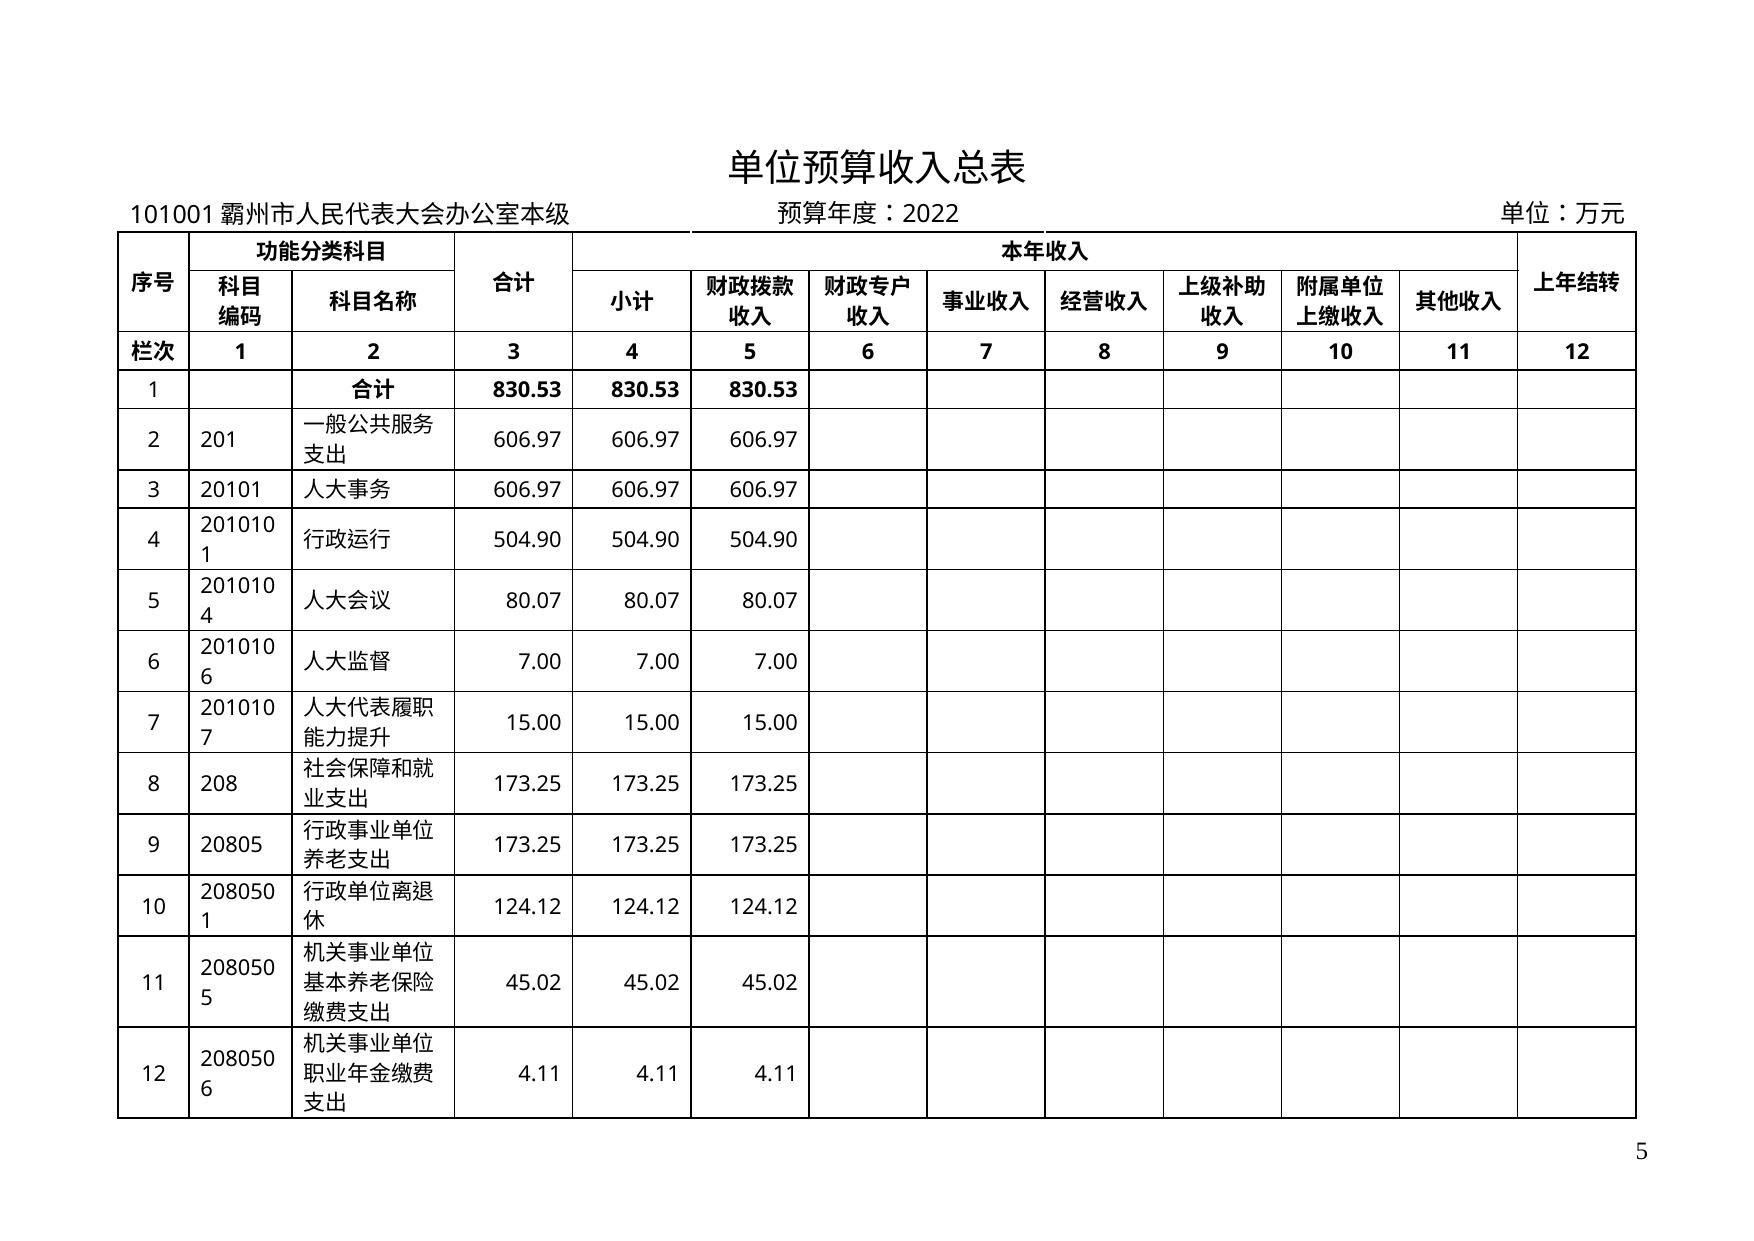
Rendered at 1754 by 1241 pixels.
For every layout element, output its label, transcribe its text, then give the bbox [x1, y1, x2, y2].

table_cell [1046, 371, 1163, 408]
table_cell [1164, 409, 1281, 469]
table_cell 45.02 [573, 937, 690, 1026]
table_cell 附属单位上缴收入 [1282, 271, 1399, 331]
table_cell [1282, 509, 1399, 568]
table_cell [1164, 570, 1281, 629]
table_cell 2080505 [190, 937, 291, 1026]
table_cell [928, 937, 1044, 1026]
table_cell [1046, 570, 1163, 629]
table_cell [1400, 371, 1517, 408]
table_cell [1518, 815, 1635, 874]
table_cell 606.97 [573, 409, 690, 469]
table_cell 173.25 [692, 753, 808, 813]
table_cell 208 [190, 753, 291, 813]
table_cell [810, 937, 926, 1026]
table_cell 小计 [573, 271, 690, 331]
table_cell [1518, 509, 1635, 568]
table_cell 1 [190, 332, 291, 369]
table_cell [1164, 937, 1281, 1026]
table_cell [190, 371, 291, 408]
table_cell 606.97 [455, 409, 572, 469]
table_cell 7.00 [573, 631, 690, 691]
table_cell 504.90 [692, 509, 808, 568]
table_cell 4.11 [573, 1028, 690, 1117]
table_header 单位：万元 [1046, 195, 1635, 231]
table_cell [1400, 753, 1517, 813]
table_cell 3 [455, 332, 572, 369]
table_cell [1518, 570, 1635, 629]
table_cell 173.25 [573, 753, 690, 813]
table_cell [928, 371, 1044, 408]
table_cell 5 [692, 332, 808, 369]
table_cell 7.00 [692, 631, 808, 691]
table_cell 8 [119, 753, 188, 813]
table_cell 504.90 [455, 509, 572, 568]
table_cell [810, 692, 926, 752]
table_cell 4 [119, 509, 188, 568]
table_cell 830.53 [455, 371, 572, 408]
table_cell 6 [810, 332, 926, 369]
table_cell [1046, 631, 1163, 691]
table_cell 1 [119, 371, 188, 408]
table_cell 2010107 [190, 692, 291, 752]
table_cell 7 [119, 692, 188, 752]
table_cell [1282, 753, 1399, 813]
table_cell 8 [1046, 332, 1163, 369]
table_cell 173.25 [692, 815, 808, 874]
table_cell 830.53 [692, 371, 808, 408]
table_cell 2010104 [190, 570, 291, 629]
table_cell [810, 631, 926, 691]
table_cell 11 [1400, 332, 1517, 369]
table_cell [1400, 471, 1517, 507]
table_cell 12 [119, 1028, 188, 1117]
table_cell [1518, 631, 1635, 691]
table_cell [1400, 409, 1517, 469]
table_cell [810, 509, 926, 568]
table_cell [928, 692, 1044, 752]
table_cell 10 [1282, 332, 1399, 369]
table_cell 15.00 [692, 692, 808, 752]
table_cell 其他收入 [1400, 271, 1517, 331]
table_cell [810, 471, 926, 507]
table_cell [1164, 509, 1281, 568]
table_cell [928, 753, 1044, 813]
table_cell 社会保障和就业支出 [293, 753, 454, 813]
table_cell 合计 [455, 233, 572, 331]
table_cell [1046, 692, 1163, 752]
table_cell [1046, 753, 1163, 813]
table_cell 80.07 [573, 570, 690, 629]
table_cell [1282, 937, 1399, 1026]
table_cell [1282, 371, 1399, 408]
table_cell 45.02 [692, 937, 808, 1026]
table_cell 12 [1518, 332, 1635, 369]
table_cell 20805 [190, 815, 291, 874]
table_cell 2080501 [190, 876, 291, 935]
table_cell 上级补助收入 [1164, 271, 1281, 331]
table_cell [1046, 937, 1163, 1026]
table_cell [1164, 876, 1281, 935]
table_cell 504.90 [573, 509, 690, 568]
table_cell 机关事业单位基本养老保险缴费支出 [293, 937, 454, 1026]
table_cell 606.97 [573, 471, 690, 507]
table_cell 173.25 [455, 815, 572, 874]
table_cell 人大代表履职能力提升 [293, 692, 454, 752]
table_cell [1164, 815, 1281, 874]
table_cell [1046, 509, 1163, 568]
table_cell 科目 编码 [190, 271, 291, 331]
table_cell 上年结转 [1518, 233, 1635, 331]
table_cell [928, 815, 1044, 874]
table_cell 4 [573, 332, 690, 369]
table_cell [810, 1028, 926, 1117]
table_cell 830.53 [573, 371, 690, 408]
table_cell 10 [119, 876, 188, 935]
table_cell 9 [119, 815, 188, 874]
table_cell 人大监督 [293, 631, 454, 691]
table_cell 124.12 [573, 876, 690, 935]
table_cell 173.25 [573, 815, 690, 874]
table_cell [1400, 509, 1517, 568]
table_cell [1518, 1028, 1635, 1117]
table_cell 3 [119, 471, 188, 507]
table_cell [1046, 409, 1163, 469]
table_cell 6 [119, 631, 188, 691]
table_cell 80.07 [455, 570, 572, 629]
table_cell 一般公共服务支出 [293, 409, 454, 469]
table_cell [928, 471, 1044, 507]
table_cell 财政拨款 收入 [692, 271, 808, 331]
table_cell 606.97 [692, 409, 808, 469]
table_cell [1282, 815, 1399, 874]
table_cell 行政单位离退休 [293, 876, 454, 935]
table_cell [1400, 692, 1517, 752]
table_cell 80.07 [692, 570, 808, 629]
table_cell 124.12 [692, 876, 808, 935]
table_cell [810, 409, 926, 469]
table_cell 173.25 [455, 753, 572, 813]
table_cell [1282, 409, 1399, 469]
table_cell [1400, 1028, 1517, 1117]
table_cell [1282, 570, 1399, 629]
table_cell [928, 509, 1044, 568]
table_cell 2080506 [190, 1028, 291, 1117]
table_cell 2010106 [190, 631, 291, 691]
table_cell [928, 570, 1044, 629]
table_cell [810, 753, 926, 813]
table_cell 4.11 [692, 1028, 808, 1117]
table_cell [928, 876, 1044, 935]
table_cell [1164, 692, 1281, 752]
table_cell 15.00 [455, 692, 572, 752]
table_cell [810, 876, 926, 935]
table_cell 序号 [119, 233, 188, 331]
table_cell 20101 [190, 471, 291, 507]
table_cell [1518, 409, 1635, 469]
table_cell [1282, 1028, 1399, 1117]
table_cell 行政运行 [293, 509, 454, 568]
table_cell 124.12 [455, 876, 572, 935]
table_cell 11 [119, 937, 188, 1026]
table_header 101001霸州市人民代表大会办公室本级 [119, 195, 690, 231]
table_cell 财政专户 收入 [810, 271, 926, 331]
table_cell [1518, 753, 1635, 813]
table_cell [1282, 471, 1399, 507]
table_cell 机关事业单位职业年金缴费支出 [293, 1028, 454, 1117]
table_cell 201 [190, 409, 291, 469]
table_cell 9 [1164, 332, 1281, 369]
table_cell [1400, 815, 1517, 874]
table_cell 科目名称 [293, 271, 454, 331]
table_cell [1164, 631, 1281, 691]
table_cell [1518, 937, 1635, 1026]
table_cell 45.02 [455, 937, 572, 1026]
table_cell 事业收入 [928, 271, 1044, 331]
table_cell [1282, 876, 1399, 935]
table_cell 606.97 [455, 471, 572, 507]
table_cell [928, 1028, 1044, 1117]
table_cell [1046, 815, 1163, 874]
table_cell 606.97 [692, 471, 808, 507]
table_cell 经营收入 [1046, 271, 1163, 331]
table_cell [1518, 371, 1635, 408]
table_cell 7.00 [455, 631, 572, 691]
table_cell [810, 371, 926, 408]
table_cell [1164, 371, 1281, 408]
table_cell 行政事业单位养老支出 [293, 815, 454, 874]
table_cell 5 [119, 570, 188, 629]
table_cell [1046, 876, 1163, 935]
table_cell [1518, 876, 1635, 935]
table_cell 7 [928, 332, 1044, 369]
table_cell [928, 631, 1044, 691]
table_cell 15.00 [573, 692, 690, 752]
table_cell 2 [293, 332, 454, 369]
table_cell [928, 409, 1044, 469]
table_cell [810, 815, 926, 874]
table_cell [1400, 876, 1517, 935]
table_cell 人大会议 [293, 570, 454, 629]
table_cell [1282, 631, 1399, 691]
table_cell 2010101 [190, 509, 291, 568]
text 单位预算收入总表 [106, 142, 1648, 193]
table_cell 2 [119, 409, 188, 469]
table_cell [1164, 471, 1281, 507]
table_cell [1164, 753, 1281, 813]
table_cell 人大事务 [293, 471, 454, 507]
table_cell [1164, 1028, 1281, 1117]
table_cell 本年收入 [573, 233, 1517, 270]
table_header 预算年度：2022 [692, 195, 1044, 231]
table_cell [1518, 471, 1635, 507]
table_cell 功能分类科目 [190, 233, 454, 270]
table_cell 栏次 [119, 332, 188, 369]
table_cell [1046, 471, 1163, 507]
table_cell [1400, 937, 1517, 1026]
table_cell [1400, 631, 1517, 691]
table_cell 合计 [293, 371, 454, 408]
table_cell 4.11 [455, 1028, 572, 1117]
table_cell [1282, 692, 1399, 752]
table_cell [810, 570, 926, 629]
table_cell [1400, 570, 1517, 629]
table_cell [1046, 1028, 1163, 1117]
table_cell [1518, 692, 1635, 752]
